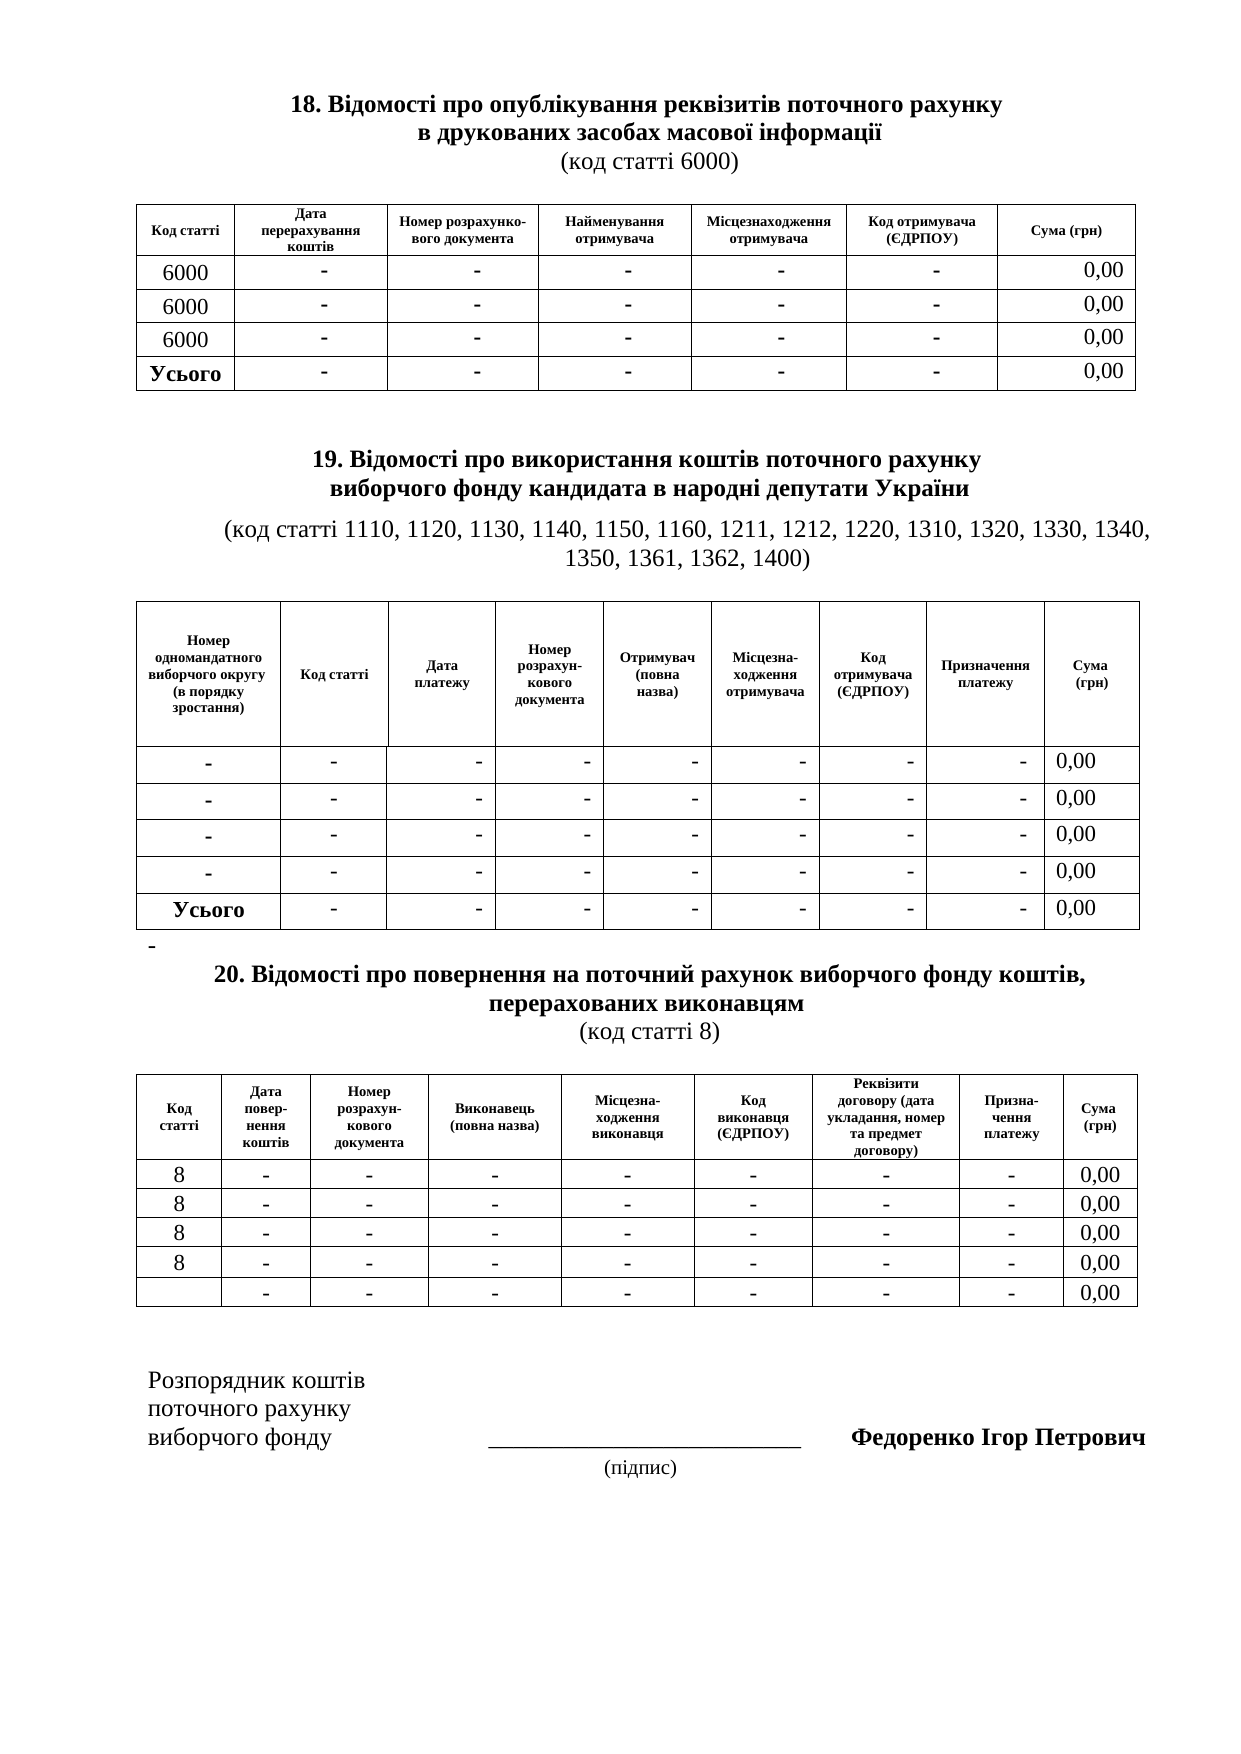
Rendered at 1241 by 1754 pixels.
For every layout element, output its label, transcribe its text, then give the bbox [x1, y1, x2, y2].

table_header Код статті [137, 1075, 221, 1159]
table_cell - [388, 357, 538, 389]
table_cell - [604, 894, 711, 929]
table_cell 0,00 [1064, 1247, 1137, 1277]
table_cell - [429, 1189, 561, 1217]
table_cell 0,00 [998, 256, 1135, 289]
table_cell - [235, 357, 387, 389]
table_cell - [695, 1160, 812, 1188]
table_header Отримувач (повна назва) [604, 602, 711, 746]
table_cell - [311, 1160, 428, 1188]
table_cell - [387, 747, 495, 783]
table_header Номер розрахун-кового документа [311, 1075, 428, 1159]
table_cell - [137, 784, 280, 819]
table_cell - [927, 820, 1044, 856]
table_cell - [695, 1247, 812, 1277]
table_cell - [235, 256, 387, 289]
table_cell - [496, 857, 603, 892]
table_cell 0,00 [1045, 747, 1139, 783]
table_header Виконавець (повна назва) [429, 1075, 561, 1159]
table_cell - [311, 1218, 428, 1246]
table_cell - [387, 784, 495, 819]
table_cell - [695, 1278, 812, 1306]
table_cell - [695, 1189, 812, 1217]
table_cell 8 [137, 1218, 221, 1246]
table_cell - [712, 820, 819, 856]
table_cell - [813, 1247, 959, 1277]
table_cell - [311, 1278, 428, 1306]
table_cell - [847, 323, 997, 356]
table_cell - [960, 1247, 1063, 1277]
table_cell - [281, 857, 386, 892]
table_cell - [692, 357, 846, 389]
table_cell 0,00 [998, 323, 1135, 356]
table_cell - [539, 357, 691, 389]
table_cell - [311, 1189, 428, 1217]
table_header Дата перерахування коштів [235, 205, 387, 255]
table_cell - [429, 1278, 561, 1306]
table_cell - [960, 1160, 1063, 1188]
table_cell - [539, 323, 691, 356]
text 18. Відомості про опублікування реквізитів поточного рахунку в друкованих засобах масової інформації [148, 89, 1152, 146]
table_header Призначення платежу [927, 602, 1044, 746]
table_cell - [429, 1218, 561, 1246]
table_header Код отримувача (ЄДРПОУ) [820, 602, 926, 746]
table_cell 0,00 [1064, 1189, 1137, 1217]
table_cell - [927, 894, 1044, 929]
table_cell - [712, 747, 819, 783]
table_cell - [539, 290, 691, 322]
table_cell 6000 [137, 256, 234, 289]
table_cell - [813, 1278, 959, 1306]
text 19. Відомості про використання коштів поточного рахунку виборчого фонду кандидата в народні депутати України [148, 444, 1152, 502]
table_cell - [820, 747, 926, 783]
table_header Код отримувача (ЄДРПОУ) [847, 205, 997, 255]
table_cell - [137, 820, 280, 856]
table_cell - [235, 323, 387, 356]
table_cell - [927, 857, 1044, 892]
table_cell 8 [137, 1247, 221, 1277]
table_cell - [604, 857, 711, 892]
table_header Призна-чення платежу [960, 1075, 1063, 1159]
table_cell 0,00 [1045, 857, 1139, 892]
table_cell - [820, 894, 926, 929]
table_cell - [281, 747, 386, 783]
table_cell - [562, 1160, 694, 1188]
table_cell - [813, 1218, 959, 1246]
table_cell - [137, 747, 280, 783]
table_header Номер розрахун-кового документа [496, 602, 603, 746]
table_cell - [387, 857, 495, 892]
text (код статті 1110, 1120, 1130, 1140, 1150, 1160, 1211, 1212, 1220, 1310, 1320, 1330, 1340, 1350, 1361, 1362, 1400) [223, 514, 1152, 572]
table_cell - [927, 784, 1044, 819]
table_cell Усього [137, 894, 280, 929]
table_header Код статті [137, 205, 234, 255]
table_cell - [496, 820, 603, 856]
table_cell 0,00 [1045, 820, 1139, 856]
table_cell - [222, 1278, 310, 1306]
table_cell - [496, 784, 603, 819]
table_cell - [820, 857, 926, 892]
table_cell - [604, 820, 711, 856]
table_header Місцезна-ходження отримувача [712, 602, 819, 746]
table_header Код статті [281, 602, 388, 746]
text (код статті 6000) [148, 146, 1152, 175]
table_cell Усього [137, 357, 234, 389]
table_cell - [222, 1189, 310, 1217]
table_cell - [388, 323, 538, 356]
table_cell - [539, 256, 691, 289]
table_cell 8 [137, 1160, 221, 1188]
table_cell - [281, 820, 386, 856]
table_cell - [562, 1278, 694, 1306]
table_cell - [137, 857, 280, 892]
text 20. Відомості про повернення на поточний рахунок виборчого фонду коштів, перерахованих виконавцям (код статті 8) [148, 959, 1152, 1045]
table_header Код виконавця (ЄДРПОУ) [695, 1075, 812, 1159]
table_cell - [847, 256, 997, 289]
table_cell - [847, 290, 997, 322]
table_cell - [235, 290, 387, 322]
table_header Місцезна-ходження виконавця [562, 1075, 694, 1159]
table_cell - [562, 1189, 694, 1217]
table_cell - [960, 1218, 1063, 1246]
table_header Дата повер-нення коштів [222, 1075, 310, 1159]
table_cell 0,00 [1045, 784, 1139, 819]
table_header Номер одномандатного виборчого округу (в порядку зростання) [137, 602, 280, 746]
table_cell - [604, 747, 711, 783]
table_cell 0,00 [1064, 1278, 1137, 1306]
table_cell 0,00 [998, 290, 1135, 322]
table_cell - [712, 894, 819, 929]
table_header Реквізити договору (дата укладання, номер та предмет договору) [813, 1075, 959, 1159]
table_cell - [820, 820, 926, 856]
table_header Місцезнаходження отримувача [692, 205, 846, 255]
table_cell - [960, 1189, 1063, 1217]
text Розпорядник коштів поточного рахунку виборчого фонду _________________________ Федоренко Ігор Петрович (підпис) [148, 1365, 1152, 1480]
table_cell - [813, 1189, 959, 1217]
table_cell - [281, 784, 386, 819]
table_cell - [388, 290, 538, 322]
table_header Найменування отримувача [539, 205, 691, 255]
table_cell 0,00 [998, 357, 1135, 389]
table_cell - [496, 747, 603, 783]
table_header Дата платежу [389, 602, 495, 746]
text - [148, 930, 1152, 959]
table_cell - [960, 1278, 1063, 1306]
table_cell - [927, 747, 1044, 783]
table_cell 6000 [137, 290, 234, 322]
table_cell - [712, 857, 819, 892]
table_cell - [820, 784, 926, 819]
table_cell 0,00 [1064, 1160, 1137, 1188]
table_cell [137, 1278, 221, 1306]
table_cell - [692, 323, 846, 356]
table_cell - [222, 1218, 310, 1246]
table_cell - [496, 894, 603, 929]
table_cell - [847, 357, 997, 389]
table_cell - [604, 784, 711, 819]
table_header Номер розрахунко-вого документа [388, 205, 538, 255]
table_cell - [712, 784, 819, 819]
table_cell 6000 [137, 323, 234, 356]
table_cell - [429, 1160, 561, 1188]
table_cell - [387, 894, 495, 929]
table_cell 0,00 [1064, 1218, 1137, 1246]
table_cell - [222, 1160, 310, 1188]
table_cell - [429, 1247, 561, 1277]
table_cell - [222, 1247, 310, 1277]
table_header Сума (грн) [1064, 1075, 1137, 1159]
table_header Сума (грн) [1045, 602, 1139, 746]
table_header Сума (грн) [998, 205, 1135, 255]
table_cell 0,00 [1045, 894, 1139, 929]
table_cell 8 [137, 1189, 221, 1217]
table_cell - [692, 290, 846, 322]
table_cell - [311, 1247, 428, 1277]
table_cell - [281, 894, 386, 929]
table_cell - [387, 820, 495, 856]
table_cell - [562, 1247, 694, 1277]
table_cell - [562, 1218, 694, 1246]
table_cell - [692, 256, 846, 289]
table_cell - [388, 256, 538, 289]
table_cell - [813, 1160, 959, 1188]
table_cell - [695, 1218, 812, 1246]
